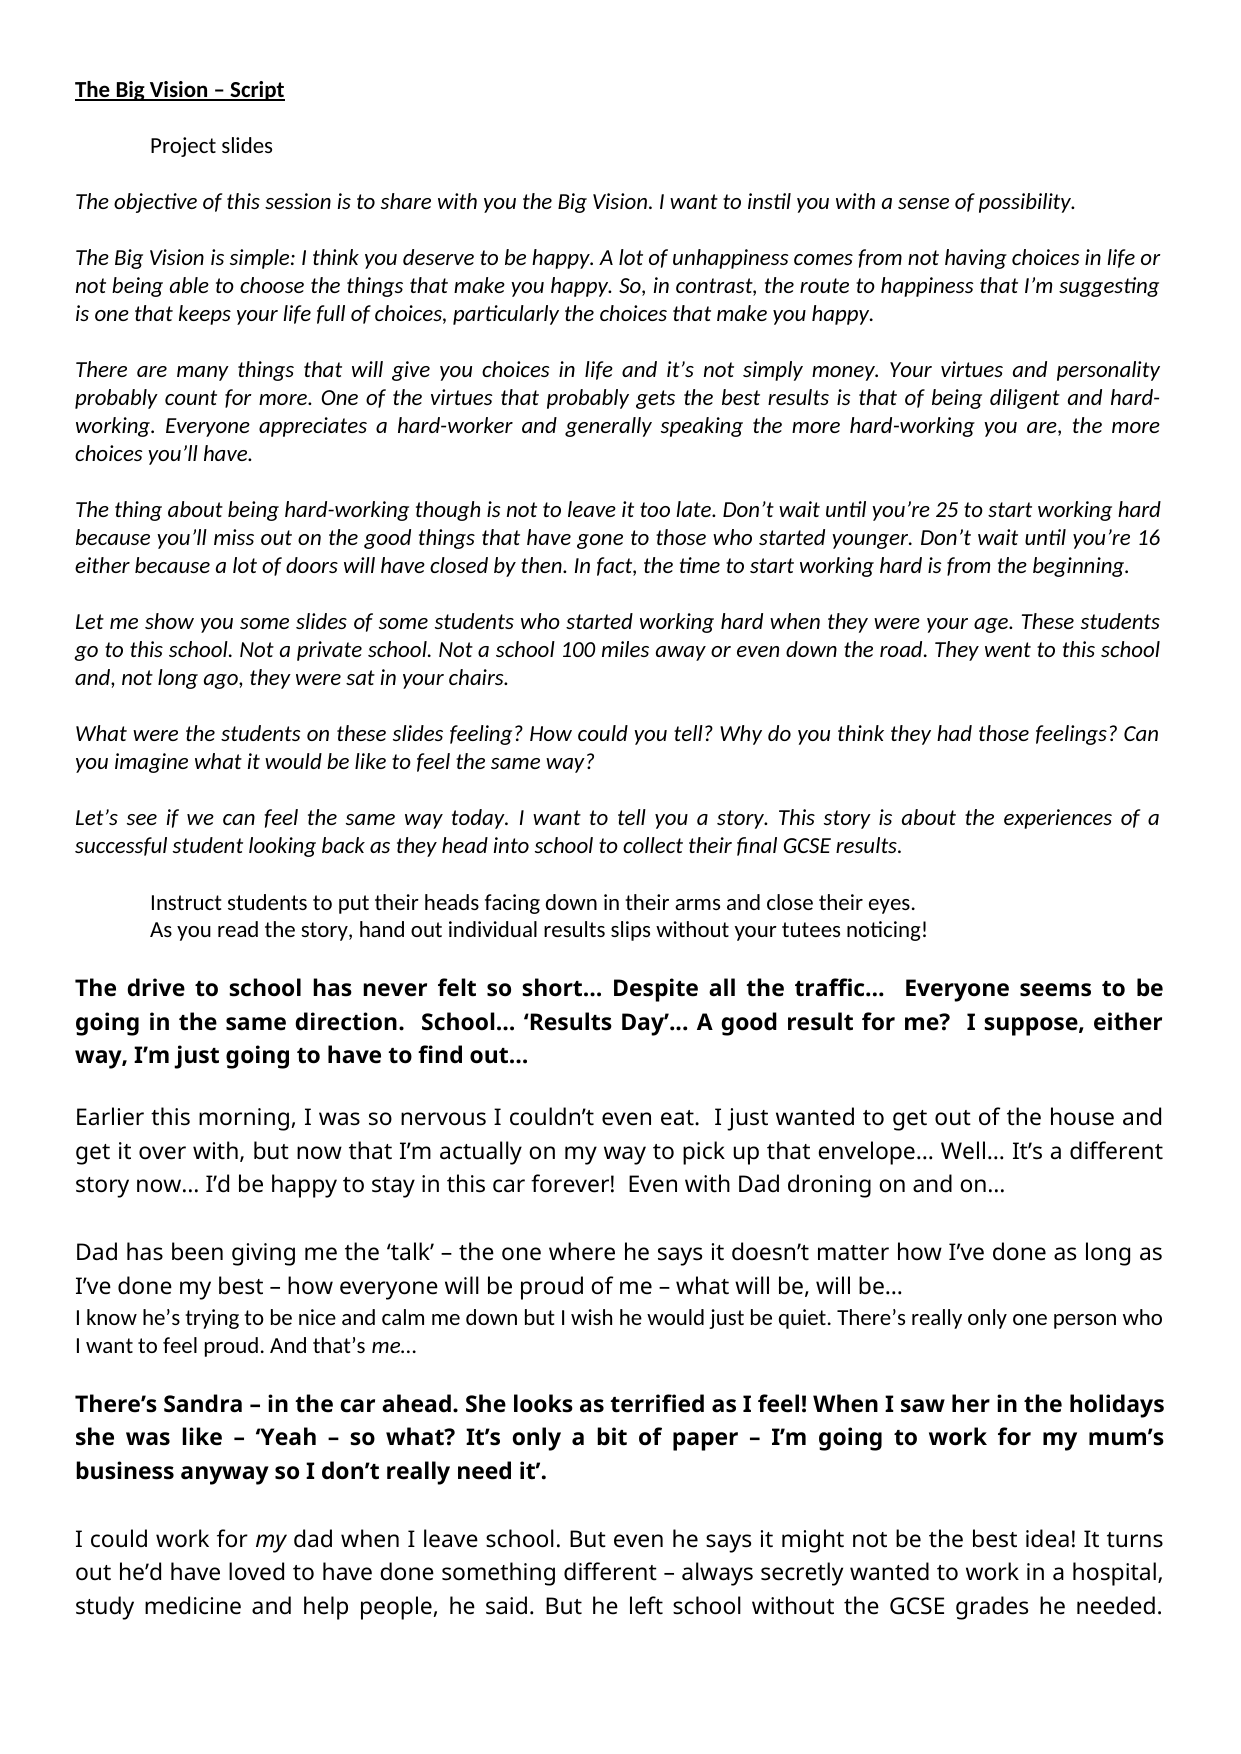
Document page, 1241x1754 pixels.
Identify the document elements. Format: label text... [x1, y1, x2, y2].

text I know he’s trying to be nice and calm me down but I wish he would just be quiet. There’s really only one person who I want to feel proud. And that’s me… [75, 1303, 1165, 1359]
text The drive to school has never felt so short… Despite all the traffic… Everyone seems to be going in the same direction. School… ‘Results Day’... A good result for me? I suppose, either way, I’m just going to have to find out… [75, 972, 1165, 1070]
text The Big Vision – Script [75, 75, 1165, 103]
text As you read the story, hand out individual results slips without your tutees noticing! [150, 916, 1165, 944]
text Let me show you some slides of some students who started working hard when they were your age. These students go to this school. Not a private school. Not a school 100 miles away or even down the road. They went to this school and, not long ago, they were sat in your chairs. [75, 607, 1165, 691]
text Earlier this morning, I was so nervous I couldn’t even eat. I just wanted to get out of the house and get it over with, but now that I’m actually on my way to pick up that envelope… Well… It’s a different story now… I’d be happy to stay in this car forever! Even with Dad droning on and on… [75, 1101, 1165, 1200]
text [75, 1522, 1165, 1621]
text Dad has been giving me the ‘talk’ – the one where he says it doesn’t matter how I’ve done as long as I’ve done my best – how everyone will be proud of me – what will be, will be… [75, 1236, 1165, 1301]
text There are many things that will give you choices in life and it’s not simply money. Your virtues and personality probably count for more. One of the virtues that probably gets the best results is that of being diligent and hard-working. Everyone appreciates a hard-worker and generally speaking the more hard-working you are, the more choices you’ll have. [75, 355, 1165, 467]
text The Big Vision is simple: I think you deserve to be happy. A lot of unhappiness comes from not having choices in life or not being able to choose the things that make you happy. So, in contrast, the route to happiness that I’m suggesting is one that keeps your life full of choices, particularly the choices that make you happy. [75, 243, 1165, 327]
text Instruct students to put their heads facing down in their arms and close their eyes. [150, 888, 1165, 916]
text The objective of this session is to share with you the Big Vision. I want to instil you with a sense of possibility. [75, 187, 1165, 215]
text Project slides [150, 131, 1165, 159]
text There’s Sandra – in the car ahead. She looks as terrified as I feel! When I saw her in the holidays she was like – ‘Yeah – so what? It’s only a bit of paper – I’m going to work for my mum’s business anyway so I don’t really need it’. [75, 1387, 1165, 1486]
text What were the students on these slides feeling? How could you tell? Why do you think they had those feelings? Can you imagine what it would be like to feel the same way? [75, 719, 1165, 776]
text The thing about being hard-working though is not to leave it too late. Don’t wait until you’re 25 to start working hard because you’ll miss out on the good things that have gone to those who started younger. Don’t wait until you’re 16 either because a lot of doors will have closed by then. In fact, the time to start working hard is from the beginning. [75, 495, 1165, 579]
text Let’s see if we can feel the same way today. I want to tell you a story. This story is about the experiences of a successful student looking back as they head into school to collect their final GCSE results. [75, 803, 1165, 859]
